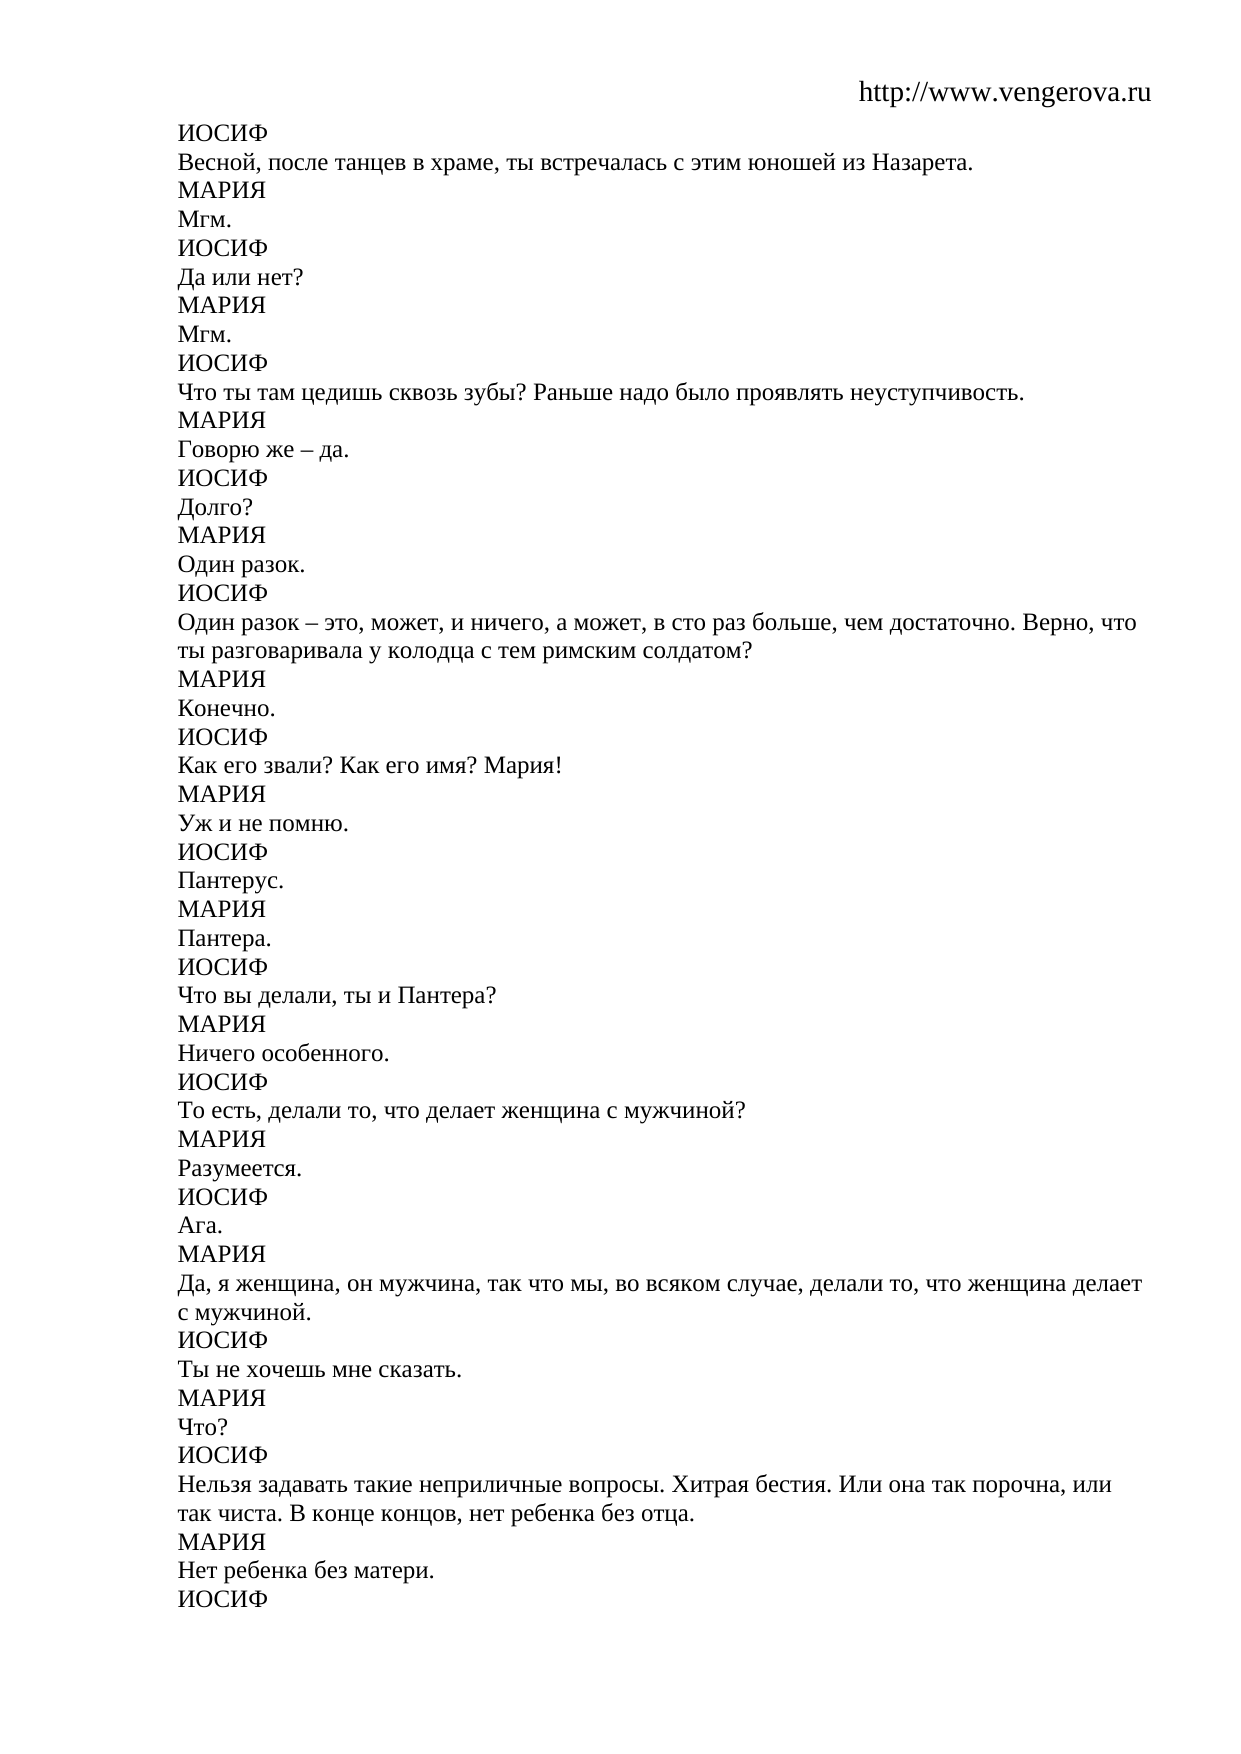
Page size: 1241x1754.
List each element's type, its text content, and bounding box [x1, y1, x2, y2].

text МАРИЯ [177, 664, 1152, 693]
text ИОСИФ [177, 1067, 1152, 1096]
text МАРИЯ [177, 176, 1152, 204]
text Мгм. [177, 319, 1152, 348]
text Что? [177, 1412, 1152, 1441]
text ИОСИФ [177, 1584, 1152, 1613]
text МАРИЯ [177, 1383, 1152, 1412]
text ИОСИФ [177, 837, 1152, 866]
text Разумеется. [177, 1153, 1152, 1182]
text Как его звали? Как его имя? Мария! [177, 751, 1152, 779]
text Да или нет? [177, 262, 1152, 291]
text ИОСИФ [177, 722, 1152, 751]
text МАРИЯ [177, 894, 1152, 923]
text Уж и не помню. [177, 808, 1152, 837]
text ИОСИФ [177, 1182, 1152, 1211]
text Ничего особенного. [177, 1038, 1152, 1067]
text Ага. [177, 1211, 1152, 1239]
text То есть, делали то, что делает женщина с мужчиной? [177, 1096, 1152, 1124]
text МАРИЯ [177, 521, 1152, 549]
text Мгм. [177, 204, 1152, 233]
text Что ты там цедишь сквозь зубы? Раньше надо было проявлять неуступчивость. [177, 377, 1152, 406]
text ИОСИФ [177, 952, 1152, 981]
text ИОСИФ [177, 578, 1152, 607]
text Да, я женщина, он мужчина, так что мы, во всяком случае, делали то, что женщина делает с мужчиной. [177, 1268, 1152, 1326]
text Весной, после танцев в храме, ты встречалась с этим юношей из Назарета. [177, 147, 1152, 176]
text ИОСИФ [177, 233, 1152, 262]
text ИОСИФ [177, 118, 1152, 147]
text ИОСИФ [177, 1326, 1152, 1354]
text Ты не хочешь мне сказать. [177, 1354, 1152, 1383]
text ИОСИФ [177, 348, 1152, 377]
text МАРИЯ [177, 406, 1152, 434]
text Долго? [177, 492, 1152, 521]
text МАРИЯ [177, 291, 1152, 319]
text Что вы делали, ты и Пантера? [177, 981, 1152, 1009]
text Нельзя задавать такие неприличные вопросы. Хитрая бестия. Или она так порочна, или так чиста. В конце концов, нет ребенка без отца. [177, 1469, 1152, 1527]
text ИОСИФ [177, 1441, 1152, 1469]
text Пантера. [177, 923, 1152, 952]
text ИОСИФ [177, 463, 1152, 492]
text МАРИЯ [177, 1239, 1152, 1268]
text Один разок. [177, 549, 1152, 578]
text Нет ребенка без матери. [177, 1556, 1152, 1584]
text МАРИЯ [177, 1527, 1152, 1556]
text МАРИЯ [177, 1009, 1152, 1038]
text МАРИЯ [177, 1124, 1152, 1153]
text МАРИЯ [177, 779, 1152, 808]
text Один разок – это, может, и ничего, а может, в сто раз больше, чем достаточно. Верно, что ты разговаривала у колодца с тем римским солдатом? [177, 607, 1152, 664]
text Говорю же – да. [177, 434, 1152, 463]
text Пантерус. [177, 866, 1152, 894]
text Конечно. [177, 693, 1152, 722]
